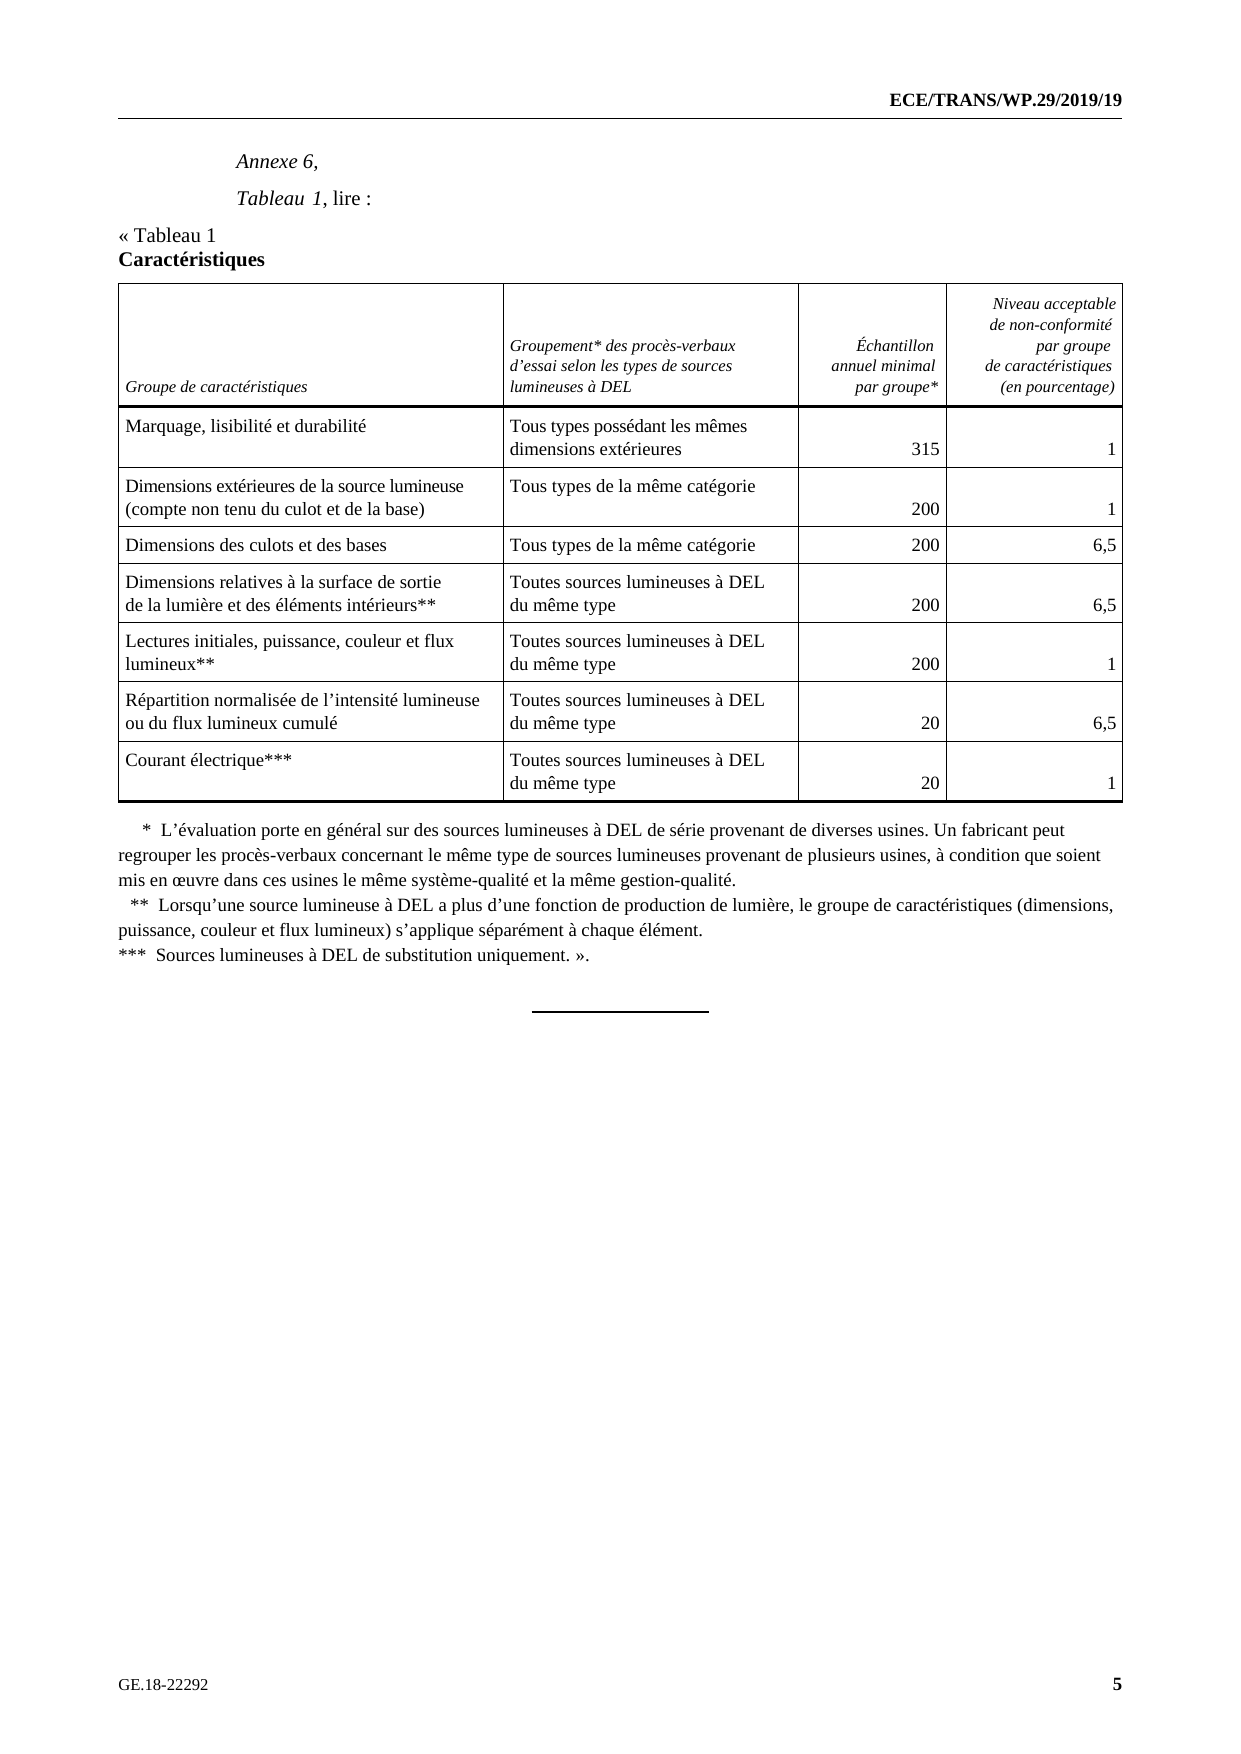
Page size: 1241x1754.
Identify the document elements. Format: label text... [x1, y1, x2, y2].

table_cell 1 [947, 408, 1122, 467]
table_cell Dimensions des culots et des bases [119, 527, 503, 562]
table_cell Lectures initiales, puissance, couleur et flux lumineux** [119, 623, 503, 681]
table_cell Tous types possédant les mêmes dimensions extérieures [504, 408, 798, 467]
table_cell Courant électrique*** [119, 742, 503, 800]
table_cell Toutes sources lumineuses à DEL du même type [504, 623, 798, 681]
table_cell 200 [799, 623, 946, 681]
table_cell Dimensions relatives à la surface de sortie de la lumière et des éléments intérieurs** [119, 564, 503, 622]
table_cell Dimensions extérieures de la source lumineuse (compte non tenu du culot et de la base) [119, 468, 503, 526]
table_header Échantillon annuel minimal par groupe* [799, 284, 946, 405]
text *** Sources lumineuses à DEL de substitution uniquement. ». [118, 941, 1122, 966]
table_cell Toutes sources lumineuses à DEL du même type [504, 564, 798, 622]
subtitle « Tableau 1 Caractéristiques [118, 223, 1122, 271]
table_header Groupe de caractéristiques [119, 284, 503, 405]
table_cell 20 [799, 742, 946, 800]
text Annexe 6, [236, 148, 1004, 173]
text * L’évaluation porte en général sur des sources lumineuses à DEL de série provenant de diverses usines. Un fabricant peut regrouper les procès-verbaux concernant le même type de sources lumineuses provenant de plusieurs usines, à condition que soient mis en œuvre dans ces usines le même système-qualité et la même gestion-qualité. [118, 816, 1122, 891]
table_cell Répartition normalisée de l’intensité lumineuse ou du flux lumineux cumulé [119, 682, 503, 741]
table_cell 200 [799, 468, 946, 526]
text Tableau 1, lire : [236, 185, 1004, 210]
table_cell Tous types de la même catégorie [504, 527, 798, 562]
table_cell Toutes sources lumineuses à DEL du même type [504, 742, 798, 800]
table_cell Tous types de la même catégorie [504, 468, 798, 526]
table_cell 6,5 [947, 527, 1122, 562]
table_cell 20 [799, 682, 946, 741]
table_cell 315 [799, 408, 946, 467]
table_cell 1 [947, 742, 1122, 800]
table_cell Toutes sources lumineuses à DEL du même type [504, 682, 798, 741]
table_cell 200 [799, 527, 946, 562]
table_cell 6,5 [947, 564, 1122, 622]
table_cell 1 [947, 623, 1122, 681]
text ** Lorsqu’une source lumineuse à DEL a plus d’une fonction de production de lumière, le groupe de caractéristiques (dimensions, puissance, couleur et flux lumineux) s’applique séparément à chaque élément. [118, 891, 1122, 941]
table_cell 6,5 [947, 682, 1122, 741]
table_cell 1 [947, 468, 1122, 526]
table_cell 200 [799, 564, 946, 622]
table_header Niveau acceptable de non-conformité par groupe de caractéristiques (en pourcentage) [947, 284, 1122, 405]
table_header Groupement* des procès-verbaux d’essai selon les types de sources lumineuses à DEL [504, 284, 798, 405]
table_cell Marquage, lisibilité et durabilité [119, 408, 503, 467]
